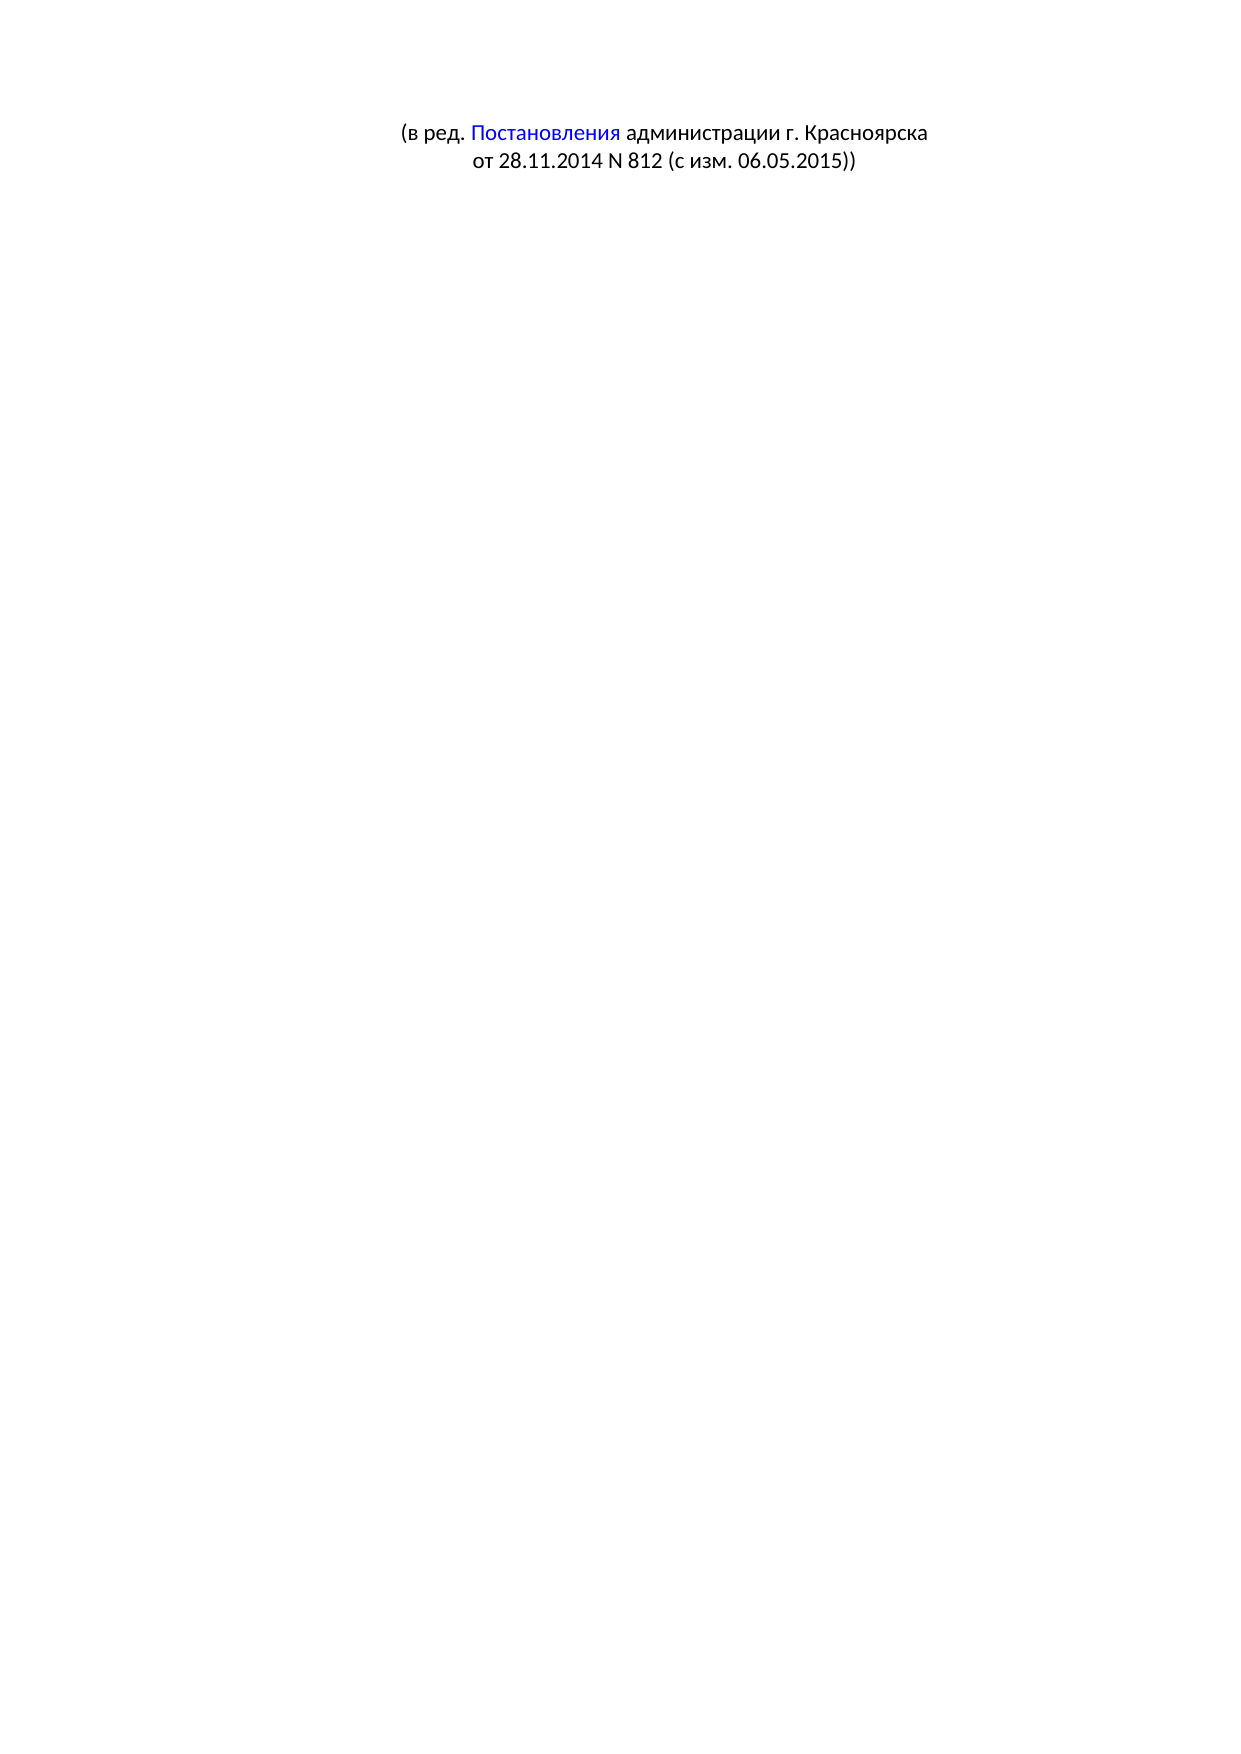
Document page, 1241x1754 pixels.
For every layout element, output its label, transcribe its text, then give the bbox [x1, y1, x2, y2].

text (в ред. Постановления администрации г. Красноярска [177, 118, 1152, 146]
text от 28.11.2014 N 812 (с изм. 06.05.2015)) [177, 146, 1152, 174]
